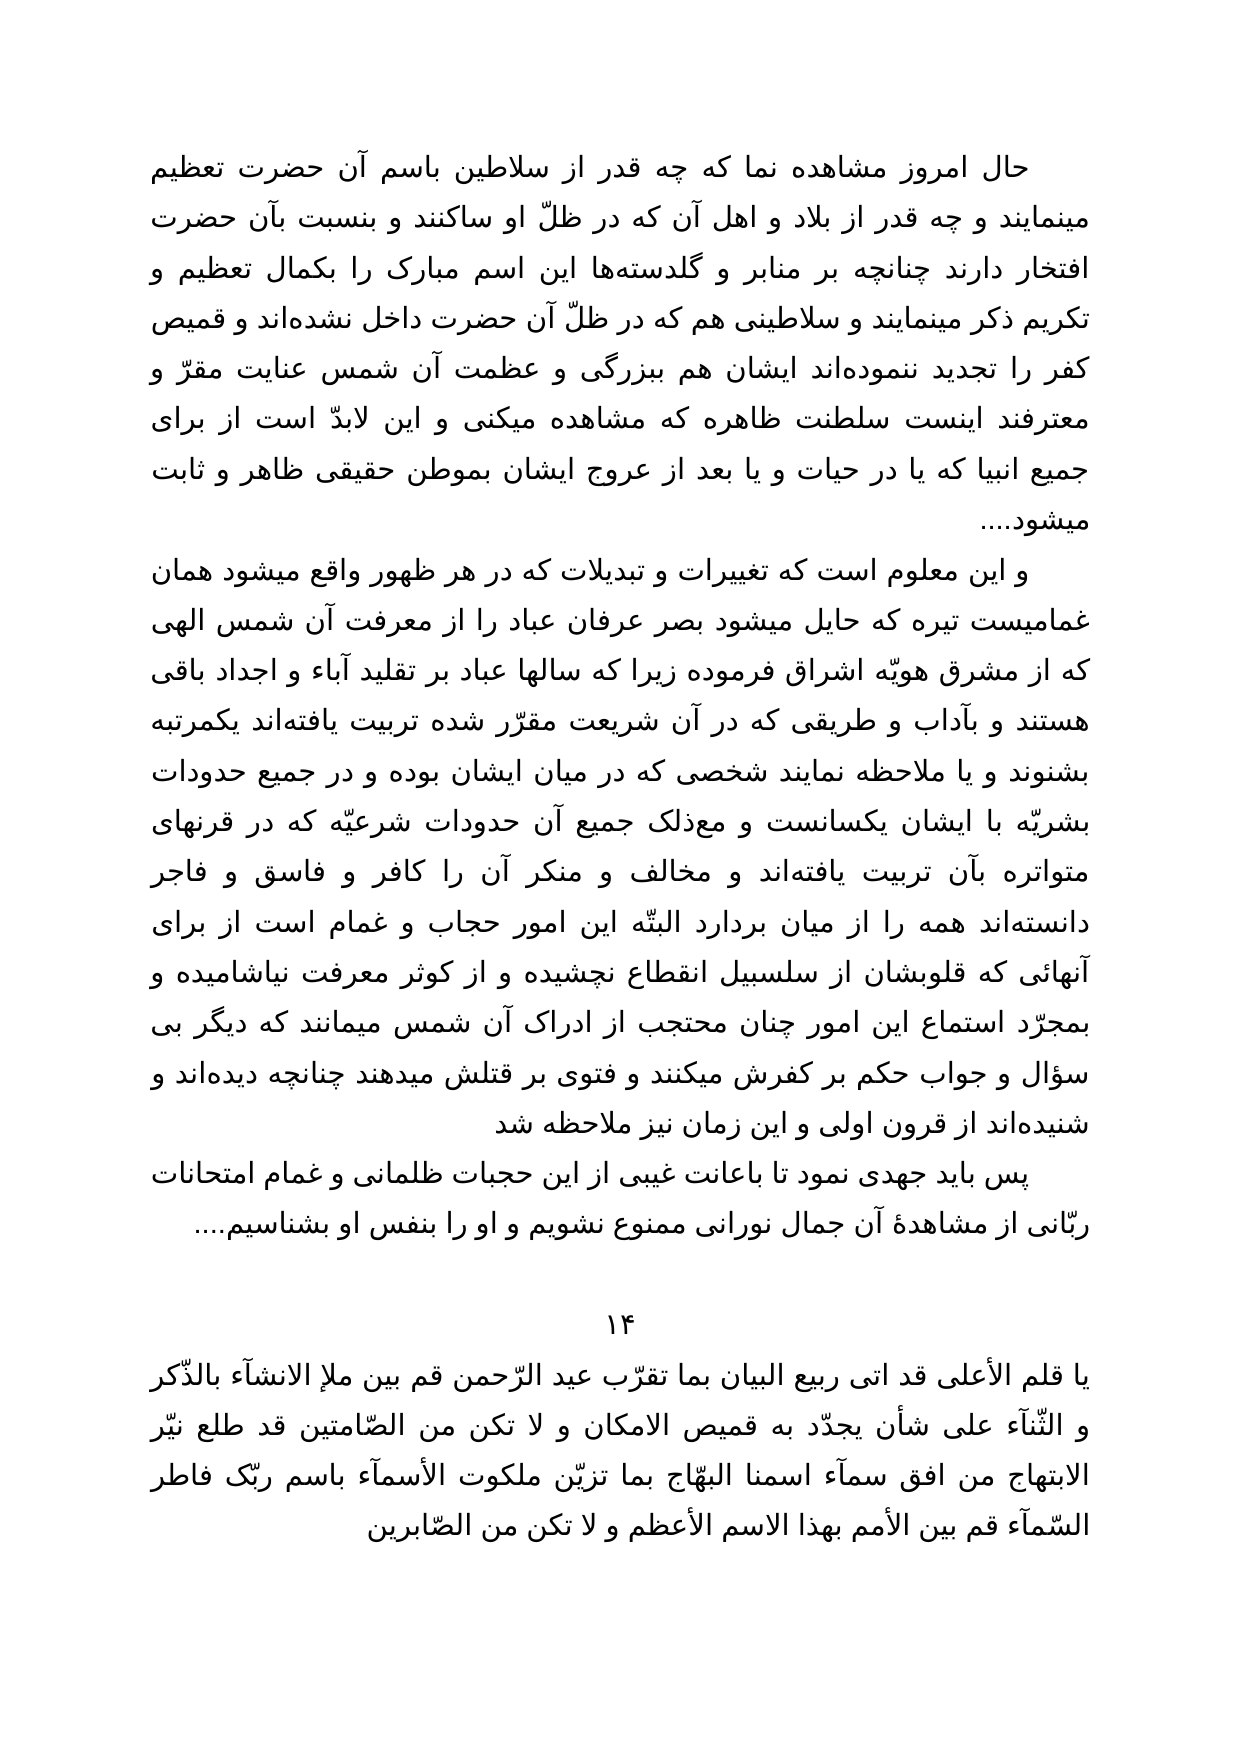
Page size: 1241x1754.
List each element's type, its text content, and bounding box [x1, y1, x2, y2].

text پس باید جهدی نمود تا باعانت غیبی از این حجبات ظلمانی و غمام امتحانات ربّانی از مشاهدهٔ آن جمال نورانی ممنوع نشویم و او را بنفس او بشناسیم.... [150, 1156, 1090, 1240]
text یا قلم الأعلی قد اتی ربیع البیان بما تقرّب عید الرّحمن قم بین ملإ الانشآء بالذّکر و الثّنآء علی شأن یجدّد به قمیص الامکان و لا تکن من الصّامتین قد طلع نیّر الابتهاج من افق سمآء اسمنا البهّاج بما تزیّن ملکوت الأسمآء باسم ربّک فاطر السّمآء قم بین الأمم بهذا الاسم الأعظم و لا تکن من الصّابرین [150, 1357, 1090, 1542]
text و این معلوم است که تغییرات و تبدیلات که در هر ظهور واقع میشود همان غمامیست تیره که حایل میشود بصر عرفان عباد را از معرفت آن شمس الهی که از مشرق هویّه اشراق فرموده زیرا که سالها عباد بر تقلید آباء و اجداد باقی هستند و بآداب و طریقی که در آن شریعت مقرّر شده تربیت یافته‌اند یکمرتبه بشنوند و یا ملاحظه نمایند شخصی که در میان ایشان بوده و در جمیع حدودات بشریّه با ایشان یکسانست و مع‌ذلک جمیع آن حدودات شرعیّه که در قرنهای متواتره بآن تربیت یافته‌اند و مخالف و منکر آن را کافر و فاسق و فاجر دانسته‌اند همه را از میان بردارد البتّه این امور حجاب و غمام است از برای آنهائی که قلوبشان از سلسبیل انقطاع نچشیده و از کوثر معرفت نیاشامیده و بمجرّد استماع این امور چنان محتجب از ادراک آن شمس میمانند که دیگر بی ‌سؤال و جواب حکم بر کفرش میکنند و فتوی بر قتلش میدهند چنانچه دیده‌اند و شنیده‌اند از قرون اولی و این زمان نیز ملاحظه شد [150, 552, 1090, 1139]
text حال امروز مشاهده نما که چه ‌قدر از سلاطین باسم آن حضرت تعظیم مینمایند و چه‌ قدر از بلاد و اهل آن که در ظلّ او ساکنند و بنسبت بآن حضرت افتخار دارند چنانچه بر منابر و گلدسته‌ها این اسم مبارک را بکمال تعظیم و تکریم ذکر مینمایند و سلاطینی هم که در ظلّ آن حضرت داخل نشده‌اند و قمیص کفر را تجدید ننموده‌اند ایشان هم ببزرگی و عظمت آن شمس عنایت مقرّ و معترفند اینست سلطنت ظاهره که مشاهده میکنی و این لابدّ است از برای جمیع انبیا که یا در حیات و یا بعد از عروج ایشان بموطن حقیقی ظاهر و ثابت میشود.... [150, 150, 1090, 536]
text ۱۴ [150, 1307, 1090, 1341]
